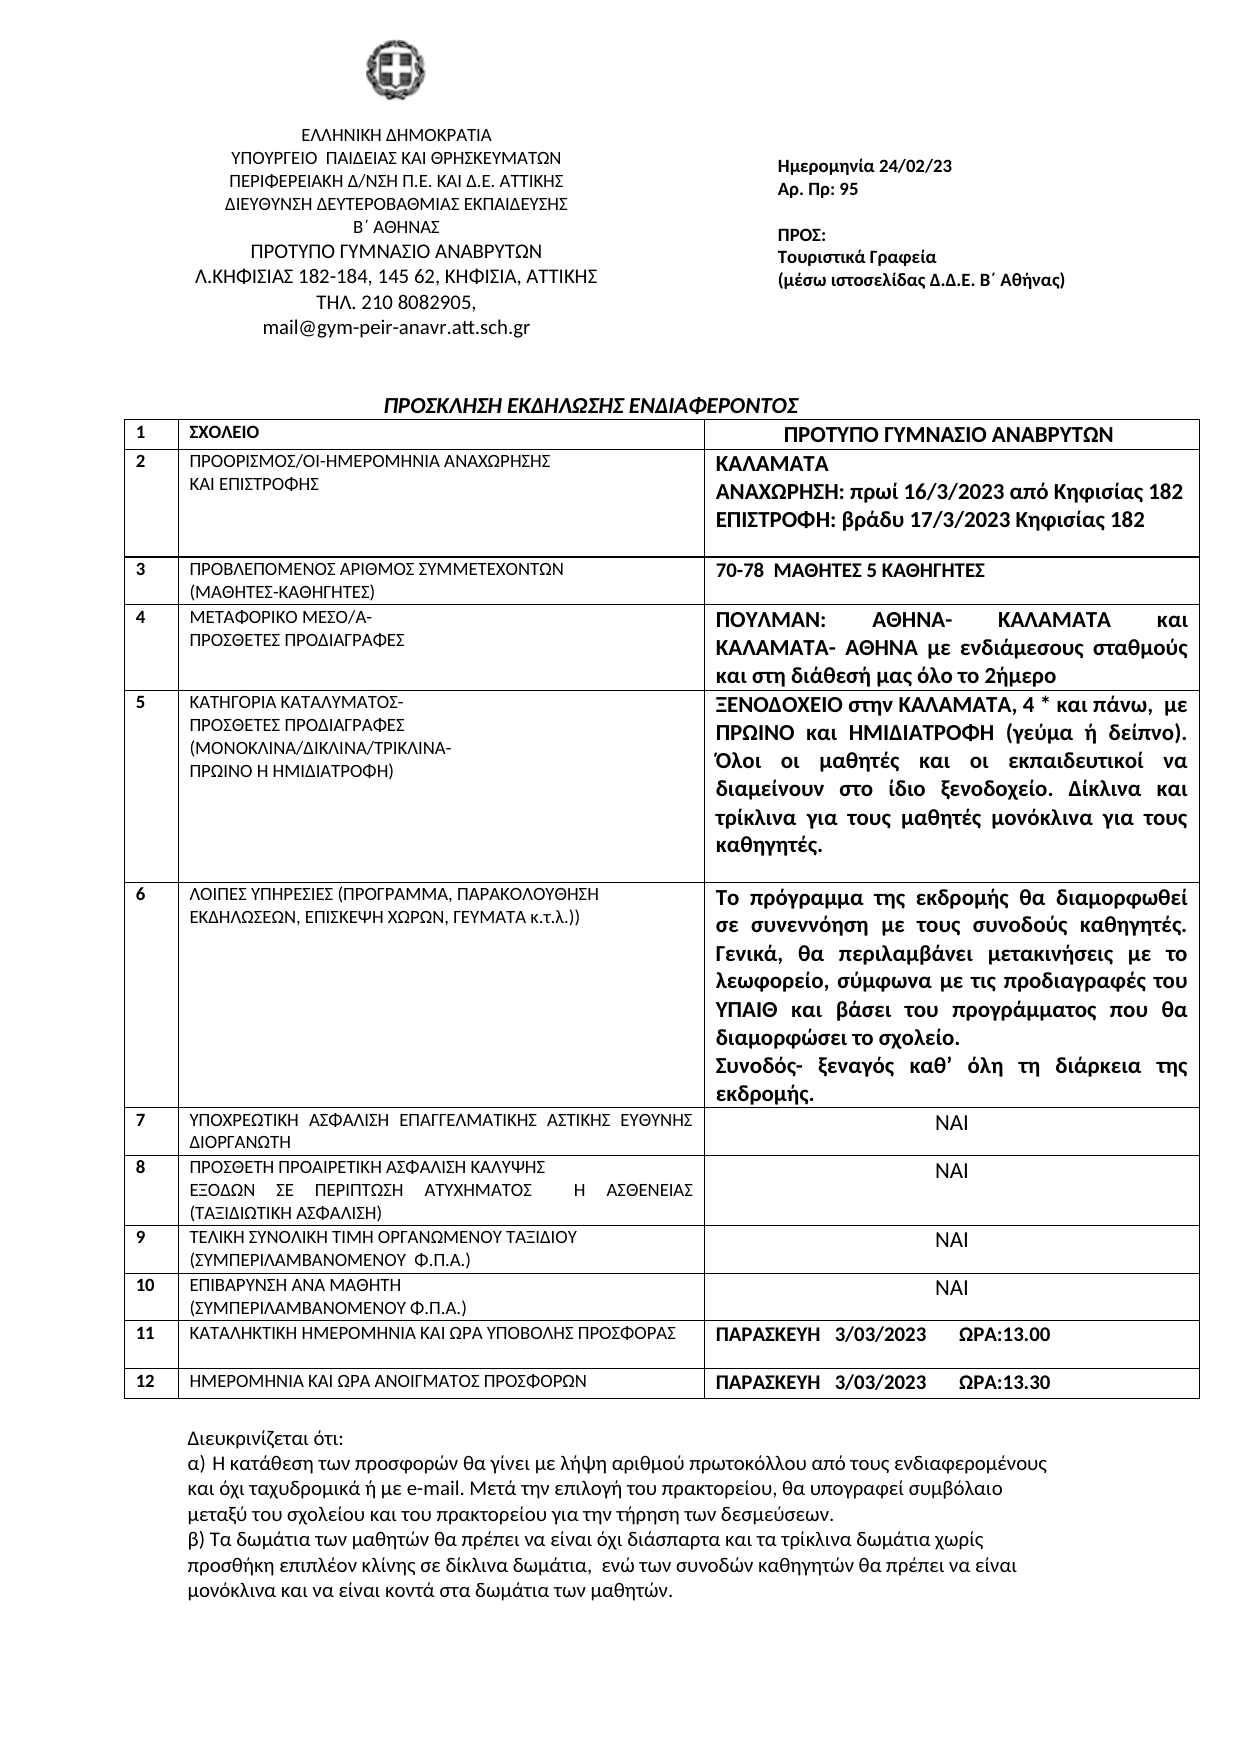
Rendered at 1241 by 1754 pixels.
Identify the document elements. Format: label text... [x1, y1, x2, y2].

table_cell ΠΡΟΣΘΕΤΗ ΠΡΟΑΙΡΕΤΙΚΗ ΑΣΦΑΛΙΣΗ ΚΑΛΥΨΗΣ ΕΞΟΔΩΝ ΣΕ ΠΕΡΙΠΤΩΣΗ ΑΤΥΧΗΜΑΤΟΣ Ή ΑΣΘΕΝΕΙΑΣ (ΤΑΞΙΔΙΩΤΙΚΗ ΑΣΦΑΛΙΣΗ) [179, 1156, 704, 1224]
table_header 1 [125, 420, 178, 448]
table_cell ΠΡΟΒΛΕΠΟΜΕΝΟΣ ΑΡΙΘΜΟΣ ΣΥΜΜΕΤΕΧΟΝΤΩΝ (ΜΑΘΗΤΕΣ-ΚΑΘΗΓΗΤΕΣ) [179, 558, 704, 604]
table_cell ΚΑΤΗΓΟΡΙΑ ΚΑΤΑΛΥΜΑΤΟΣ- ΠΡΟΣΘΕΤΕΣ ΠΡΟΔΙΑΓΡΑΦΕΣ (ΜΟΝΟΚΛΙΝΑ/ΔΙΚΛΙΝΑ/ΤΡΙΚΛΙΝΑ- ΠΡΩΙΝΟ Ή ΗΜΙΔΙΑΤΡΟΦΗ) [179, 691, 704, 882]
table_cell ΜΕΤΑΦΟΡΙΚΟ ΜΕΣΟ/Α- ΠΡΟΣΘΕΤΕΣ ΠΡΟΔΙΑΓΡΑΦΕΣ [179, 605, 704, 689]
table_cell ΝΑΙ [705, 1226, 1199, 1272]
table_cell 6 [125, 883, 178, 1107]
table_cell 10 [125, 1274, 178, 1320]
table_cell ΛΟΙΠΕΣ ΥΠΗΡΕΣΙΕΣ (ΠΡΟΓΡΑΜΜΑ, ΠΑΡΑΚΟΛΟΥΘΗΣΗ ΕΚΔΗΛΩΣΕΩΝ, ΕΠΙΣΚΕΨΗ ΧΩΡΩΝ, ΓΕΥΜΑΤΑ κ.τ.λ.)) [179, 883, 704, 1107]
table_cell 2 [125, 450, 178, 556]
table_cell ΤΕΛΙΚΗ ΣΥΝΟΛΙΚΗ ΤΙΜΗ ΟΡΓΑΝΩΜΕΝΟΥ ΤΑΞΙΔΙΟΥ (ΣΥΜΠΕΡΙΛΑΜΒΑΝΟΜΕΝΟΥ Φ.Π.Α.) [179, 1226, 704, 1272]
table_cell ΗΜΕΡΟΜΗΝΙΑ ΚΑΙ ΩΡΑ ΑΝΟΙΓΜΑΤΟΣ ΠΡΟΣΦΟΡΩΝ [179, 1369, 704, 1398]
table_cell ΠΟΥΛΜΑΝ: ΑΘΗΝΑ- ΚΑΛΑΜΑΤΑ και ΚΑΛΑΜΑΤΑ- ΑΘΗΝΑ με ενδιάμεσους σταθμούς και στη διάθεσή μας όλο το 2ήμερο [705, 605, 1199, 689]
table_cell ΕΠΙΒΑΡΥΝΣΗ ΑΝΑ ΜΑΘΗΤΗ (ΣΥΜΠΕΡΙΛΑΜΒΑΝΟΜΕΝΟΥ Φ.Π.Α.) [179, 1274, 704, 1320]
table_cell 5 [125, 691, 178, 882]
table_cell 4 [125, 605, 178, 689]
table_cell ΥΠΟΧΡΕΩΤΙΚΗ ΑΣΦΑΛΙΣΗ ΕΠΑΓΓΕΛΜΑΤΙΚΗΣ ΑΣΤΙΚΗΣ ΕΥΘΥΝΗΣ ΔΙΟΡΓΑΝΩΤΗ [179, 1108, 704, 1155]
picture [365, 39, 427, 101]
table_header ΕΛΛΗΝΙΚΗ ΔΗΜΟΚΡΑΤΙΑ ΥΠΟΥΡΓΕΙΟ ΠΑΙΔΕΙΑΣ ΚΑΙ ΘΡΗΣΚΕΥΜΑΤΩΝ ΠΕΡΙΦΕΡΕΙΑΚΗ Δ/ΝΣΗ Π.Ε. ΚΑΙ Δ.Ε. ΑΤΤΙΚΗΣ ΔΙΕΥΘΥΝΣΗ ΔΕΥΤΕΡΟΒΑΘΜΙΑΣ ΕΚΠΑΙΔΕΥΣΗΣ Β΄ ΑΘΗΝΑΣ ΠΡΟΤΥΠΟ ΓΥΜΝΑΣΙΟ ΑΝΑΒΡΥΤΩΝ Λ.ΚΗΦΙΣΙΑΣ 182-184, 145 62, ΚΗΦΙΣΙΑ, ΑΤΤΙΚΗΣ ΤΗΛ. 210 8082905, mail@gym-peir-anavr.att.sch.gr [176, 39, 616, 363]
table_cell ΚΑΛΑΜΑΤΑ ΑΝΑΧΩΡΗΣΗ: πρωί 16/3/2023 από Κηφισίας 182 ΕΠΙΣΤΡΟΦΗ: βράδυ 17/3/2023 Κηφισίας 182 [705, 450, 1199, 556]
text α) Η κατάθεση των προσφορών θα γίνει με λήψη αριθμού πρωτοκόλλου από τους ενδιαφερομένους και όχι ταχυδρομικά ή με e-mail. Μετά την επιλογή του πρακτορείου, θα υπογραφεί συμβόλαιο μεταξύ του σχολείου και του πρακτορείου για την τήρηση των δεσμεύσεων. [187, 1450, 1053, 1526]
table_cell 8 [125, 1156, 178, 1224]
table_header Ημερομηνία 24/02/23 Αρ. Πρ: 95 ΠΡΟΣ: Τουριστικά Γραφεία (μέσω ιστοσελίδας Δ.Δ.Ε. Β΄ Αθήνας) [616, 39, 1096, 363]
table_header ΠΡΟΤΥΠΟ ΓΥΜΝΑΣΙΟ ΑΝΑΒΡΥΤΩΝ [705, 420, 1199, 448]
table_cell ΞΕΝΟΔΟΧΕΙΟ στην ΚΑΛΑΜΑΤΑ, 4 * και πάνω, με ΠΡΩΙΝΟ και ΗΜΙΔΙΑΤΡΟΦΗ (γεύμα ή δείπνο). Όλοι οι μαθητές και οι εκπαιδευτικοί να διαμείνουν στο ίδιο ξενοδοχείο. Δίκλινα και τρίκλινα για τους μαθητές μονόκλινα για τους καθηγητές. [705, 691, 1199, 882]
table_cell ΠΑΡΑΣΚΕΥΗ 3/03/2023 ΩΡΑ:13.00 [705, 1321, 1199, 1368]
table_cell ΠΡΟΟΡΙΣΜΟΣ/ΟΙ-ΗΜΕΡΟΜΗΝΙΑ ΑΝΑΧΩΡΗΣΗΣ ΚΑΙ ΕΠΙΣΤΡΟΦΗΣ [179, 450, 704, 556]
table_cell 7 [125, 1108, 178, 1155]
table_cell 3 [125, 558, 178, 604]
text ΠΡΟΣΚΛΗΣΗ ΕΚΔΗΛΩΣΗΣ ΕΝΔΙΑΦΕΡΟΝΤΟΣ [187, 391, 1053, 419]
table_cell Το πρόγραμμα της εκδρομής θα διαμορφωθεί σε συνεννόηση με τους συνοδούς καθηγητές. Γενικά, θα περιλαμβάνει μετακινήσεις με το λεωφορείο, σύμφωνα με τις προδιαγραφές του ΥΠAIΘ και βάσει του προγράμματος που θα διαμορφώσει το σχολείο. Συνοδός- ξεναγός καθ’ όλη τη διάρκεια της εκδρομής. [705, 883, 1199, 1107]
table_cell 11 [125, 1321, 178, 1368]
text Διευκρινίζεται ότι: [187, 1425, 1053, 1450]
table_cell ΝΑΙ [705, 1156, 1199, 1224]
table_cell 12 [125, 1369, 178, 1398]
table_header ΣΧΟΛΕΙΟ [179, 420, 704, 448]
table_cell ΝΑΙ [705, 1108, 1199, 1155]
text β) Τα δωμάτια των μαθητών θα πρέπει να είναι όχι διάσπαρτα και τα τρίκλινα δωμάτια χωρίς προσθήκη επιπλέον κλίνης σε δίκλινα δωμάτια, ενώ των συνοδών καθηγητών θα πρέπει να είναι μονόκλινα και να είναι κοντά στα δωμάτια των μαθητών. [187, 1526, 1053, 1603]
table_cell ΝΑΙ [705, 1274, 1199, 1320]
table_cell 70-78 ΜΑΘΗΤΕΣ 5 ΚΑΘΗΓΗΤΕΣ [705, 558, 1199, 604]
table_cell ΚΑΤΑΛΗΚΤΙΚΗ ΗΜΕΡΟΜΗΝΙΑ ΚΑΙ ΩΡΑ ΥΠΟΒΟΛΗΣ ΠΡΟΣΦΟΡΑΣ [179, 1321, 704, 1368]
table_cell ΠΑΡΑΣΚΕΥΗ 3/03/2023 ΩΡΑ:13.30 [705, 1369, 1199, 1398]
table_cell 9 [125, 1226, 178, 1272]
